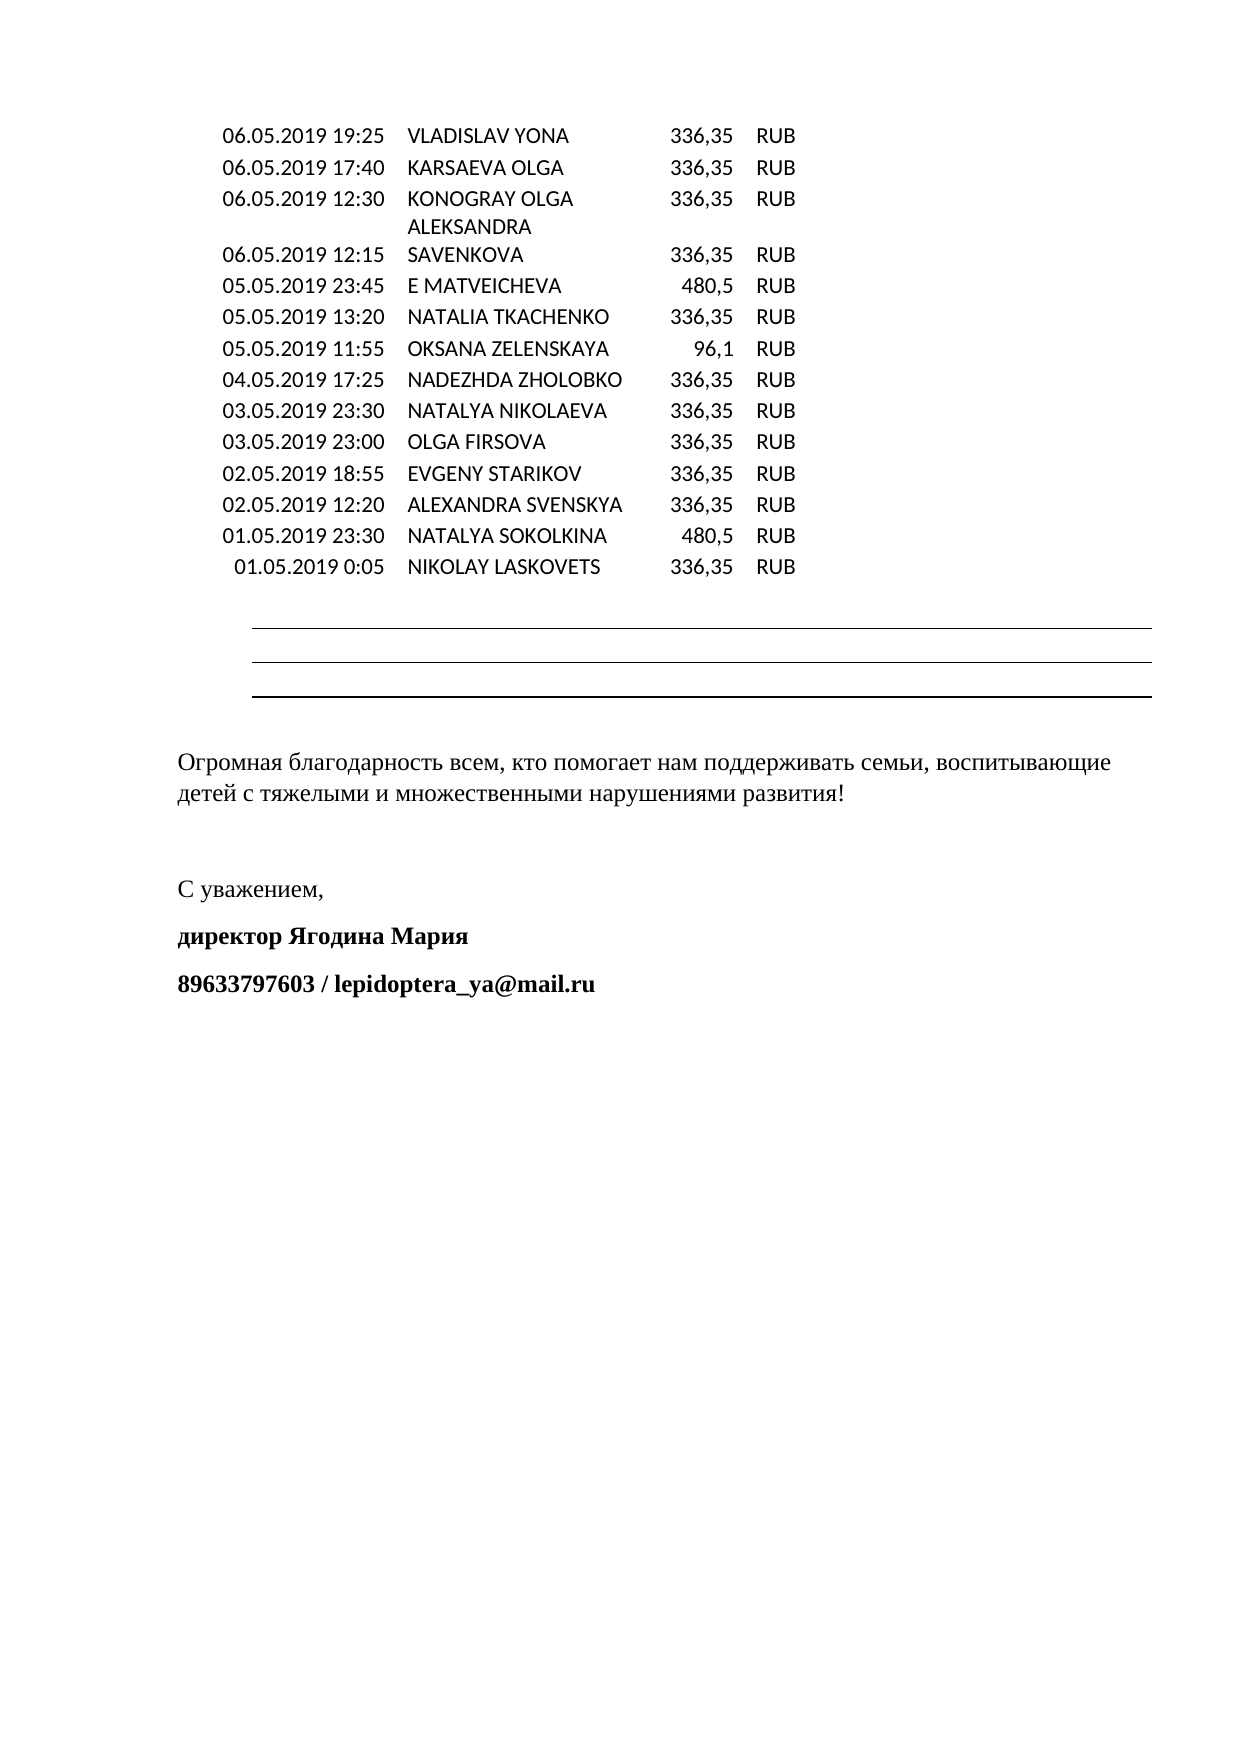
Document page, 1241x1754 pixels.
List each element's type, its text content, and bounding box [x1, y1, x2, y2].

table_cell RUB [745, 518, 845, 549]
table_cell EVGENY STARIKOV [396, 455, 645, 487]
table_cell 336,35 [645, 393, 745, 424]
table_cell E MATVEICHEVA [396, 268, 645, 299]
table_cell RUB [745, 549, 845, 580]
table_cell RUB [745, 487, 845, 518]
table_cell 96,1 [645, 330, 745, 362]
table_cell 01.05.2019 0:05 [177, 549, 396, 580]
table_cell OKSANA ZELENSKAYA [396, 330, 645, 362]
table_cell 05.05.2019 11:55 [177, 330, 396, 362]
table_cell 03.05.2019 23:30 [177, 393, 396, 424]
table_cell NATALYA NIKOLAEVA [396, 393, 645, 424]
table_cell KONOGRAY OLGA [396, 181, 645, 212]
table_cell NATALIA TKACHENKO [396, 299, 645, 330]
table_cell RUB [745, 149, 845, 181]
table_cell RUB [745, 424, 845, 455]
table_cell 336,35 [645, 362, 745, 393]
table_cell 06.05.2019 12:15 [177, 212, 396, 268]
table_cell RUB [745, 393, 845, 424]
table_cell 06.05.2019 19:25 [177, 118, 396, 149]
table_cell 02.05.2019 12:20 [177, 487, 396, 518]
table_cell 336,35 [645, 212, 745, 268]
table_cell 336,35 [645, 487, 745, 518]
table_cell RUB [745, 181, 845, 212]
table_cell 336,35 [645, 299, 745, 330]
table_cell 336,35 [645, 424, 745, 455]
table_cell RUB [745, 362, 845, 393]
table_cell 05.05.2019 23:45 [177, 268, 396, 299]
table_cell RUB [745, 118, 845, 149]
table_cell 05.05.2019 13:20 [177, 299, 396, 330]
table_cell 336,35 [645, 149, 745, 181]
table_cell 03.05.2019 23:00 [177, 424, 396, 455]
table_cell ALEKSANDRA SAVENKOVA [396, 212, 645, 268]
table_cell NATALYA SOKOLKINA [396, 518, 645, 549]
table_cell 06.05.2019 17:40 [177, 149, 396, 181]
table_cell 01.05.2019 23:30 [177, 518, 396, 549]
table_cell KARSAEVA OLGA [396, 149, 645, 181]
text С уважением, [177, 874, 1152, 902]
table_cell 336,35 [645, 118, 745, 149]
table_cell ALEXANDRA SVENSKYA [396, 487, 645, 518]
table_cell 06.05.2019 12:30 [177, 181, 396, 212]
table_cell 02.05.2019 18:55 [177, 455, 396, 487]
table_cell 336,35 [645, 181, 745, 212]
text 89633797603 / lepidoptera_ya@mail.ru [177, 969, 1152, 998]
table_cell 336,35 [645, 455, 745, 487]
table_cell RUB [745, 212, 845, 268]
table_cell RUB [745, 330, 845, 362]
table_cell RUB [745, 299, 845, 330]
table_cell NIKOLAY LASKOVETS [396, 549, 645, 580]
table_cell VLADISLAV YONA [396, 118, 645, 149]
table_cell OLGA FIRSOVA [396, 424, 645, 455]
text Огромная благодарность всем, кто помогает нам поддерживать семьи, воспитывающие детей с тяжелыми и множественными нарушениями развития! [177, 747, 1152, 807]
table_cell 480,5 [645, 518, 745, 549]
text директор Ягодина Мария [177, 921, 1152, 950]
table_cell RUB [745, 455, 845, 487]
table_cell 04.05.2019 17:25 [177, 362, 396, 393]
table_cell 480,5 [645, 268, 745, 299]
table_cell 336,35 [645, 549, 745, 580]
table_cell RUB [745, 268, 845, 299]
table_cell NADEZHDA ZHOLOBKO [396, 362, 645, 393]
